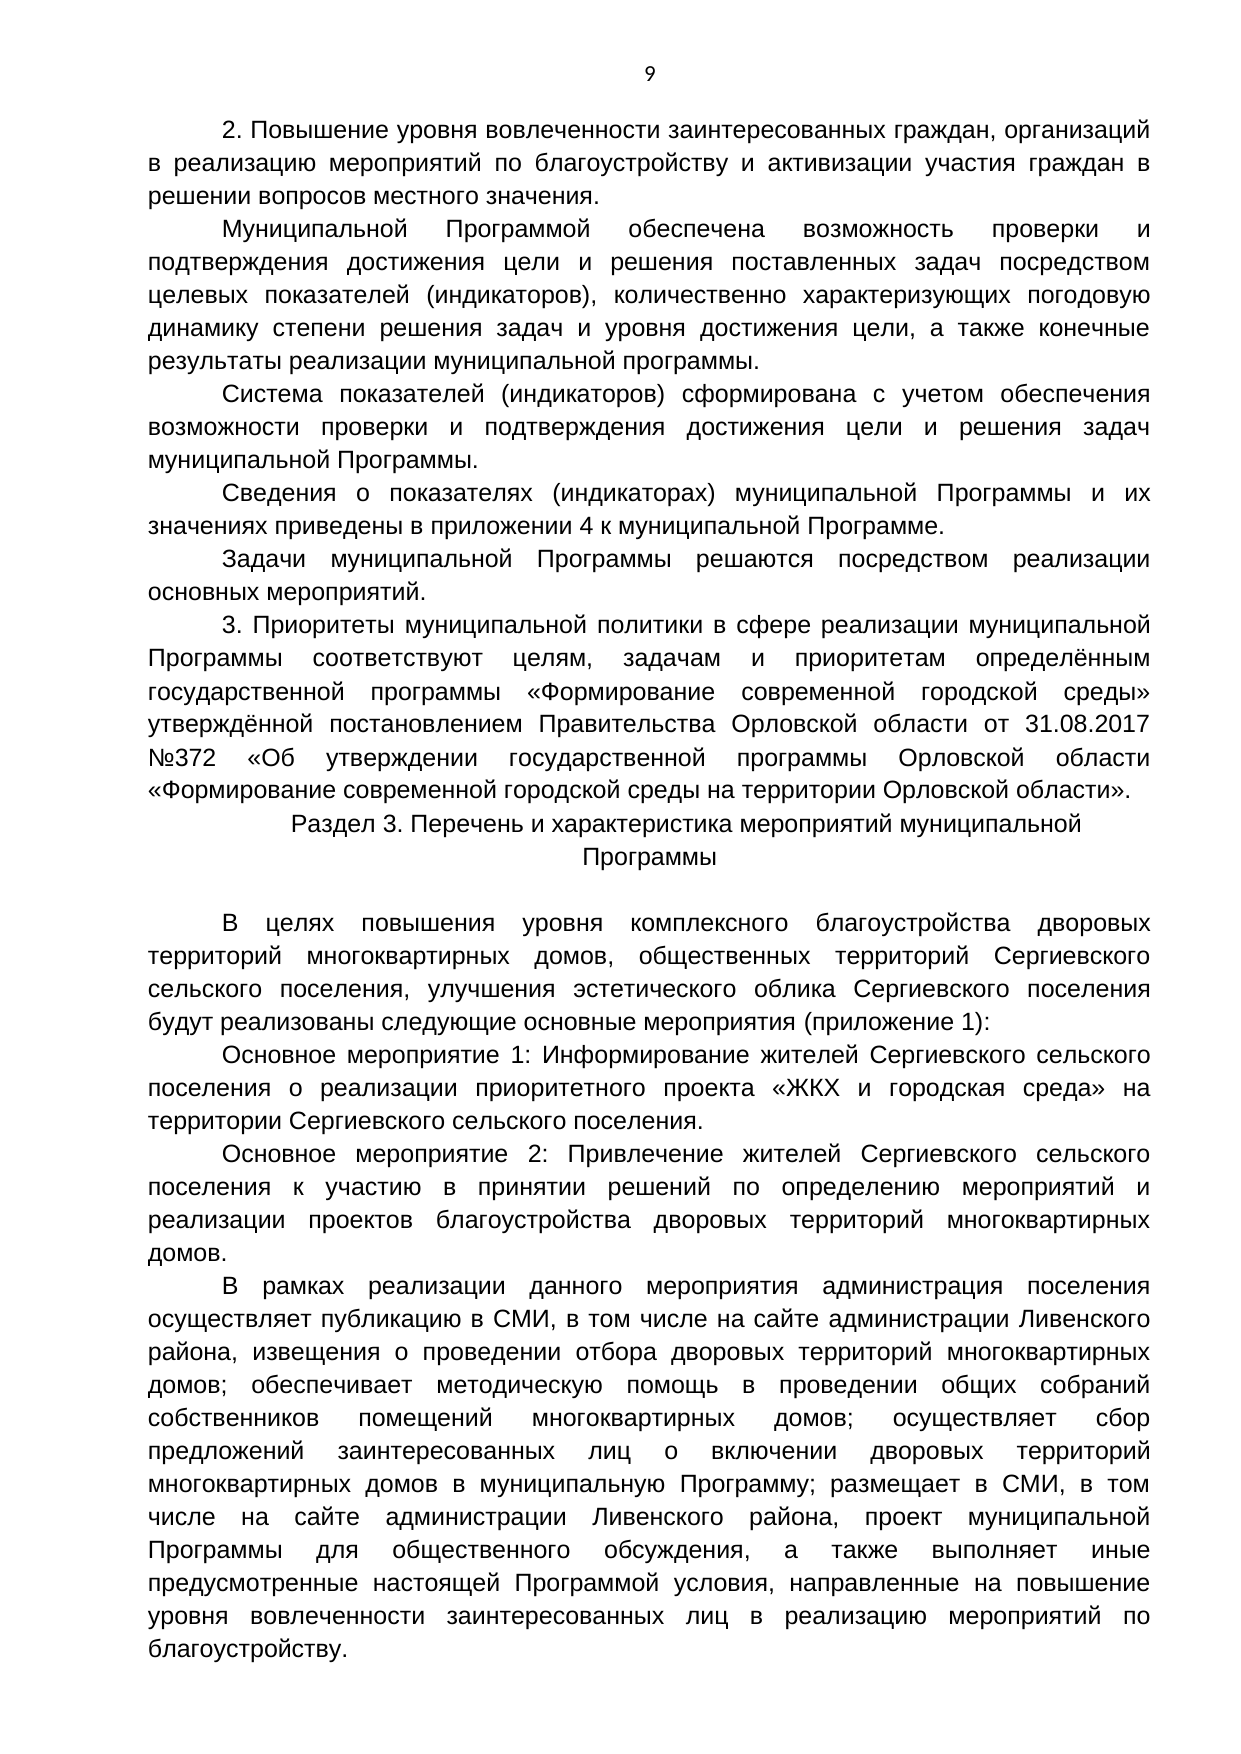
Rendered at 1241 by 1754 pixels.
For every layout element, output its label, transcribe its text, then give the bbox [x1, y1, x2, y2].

text Основное мероприятие 2: Привлечение жителей Сергиевского сельского поселения к участию в принятии решений по определению мероприятий и реализации проектов благоустройства дворовых территорий многоквартирных домов. [148, 1139, 1152, 1267]
text 2. Повышение уровня вовлеченности заинтересованных граждан, организаций в реализацию мероприятий по благоустройству и активизации участия граждан в решении вопросов местного значения. [148, 115, 1152, 210]
text Система показателей (индикаторов) сформирована с учетом обеспечения возможности проверки и подтверждения достижения цели и решения задач муниципальной Программы. [148, 379, 1152, 474]
text В целях повышения уровня комплексного благоустройства дворовых территорий многоквартирных домов, общественных территорий Сергиевского сельского поселения, улучшения эстетического облика Сергиевского поселения будут реализованы следующие основные мероприятия (приложение 1): [148, 908, 1152, 1035]
text Сведения о показателях (индикаторах) муниципальной Программы и их значениях приведены в приложении 4 к муниципальной Программе. [148, 478, 1152, 540]
text 3. Приоритеты муниципальной политики в сфере реализации муниципальной Программы соответствуют целям, задачам и приоритетам определённым государственной программы «Формирование современной городской среды» утверждённой постановлением Правительства Орловской области от 31.08.2017 №372 «Об утверждении государственной программы Орловской области «Формирование современной городской среды на территории Орловской области». [148, 610, 1152, 804]
text Основное мероприятие 1: Информирование жителей Сергиевского сельского поселения о реализации приоритетного проекта «ЖКХ и городская среда» на территории Сергиевского сельского поселения. [148, 1040, 1152, 1134]
text В рамках реализации данного мероприятия администрация поселения осуществляет публикацию в СМИ, в том числе на сайте администрации Ливенского района, извещения о проведении отбора дворовых территорий многоквартирных домов; обеспечивает методическую помощь в проведении общих собраний собственников помещений многоквартирных домов; осуществляет сбор предложений заинтересованных лиц о включении дворовых территорий многоквартирных домов в муниципальную Программу; размещает в СМИ, в том числе на сайте администрации Ливенского района, проект муниципальной Программы для общественного обсуждения, а также выполняет иные предусмотренные настоящей Программой условия, направленные на повышение уровня вовлеченности заинтересованных лиц в реализацию мероприятий по благоустройству. [148, 1271, 1152, 1663]
text Муниципальной Программой обеспечена возможность проверки и подтверждения достижения цели и решения поставленных задач посредством целевых показателей (индикаторов), количественно характеризующих погодовую динамику степени решения задач и уровня достижения цели, а также конечные результаты реализации муниципальной программы. [148, 214, 1152, 375]
text Задачи муниципальной Программы решаются посредством реализации основных мероприятий. [148, 544, 1152, 606]
text Раздел 3. Перечень и характеристика мероприятий муниципальной Программы [148, 808, 1152, 870]
